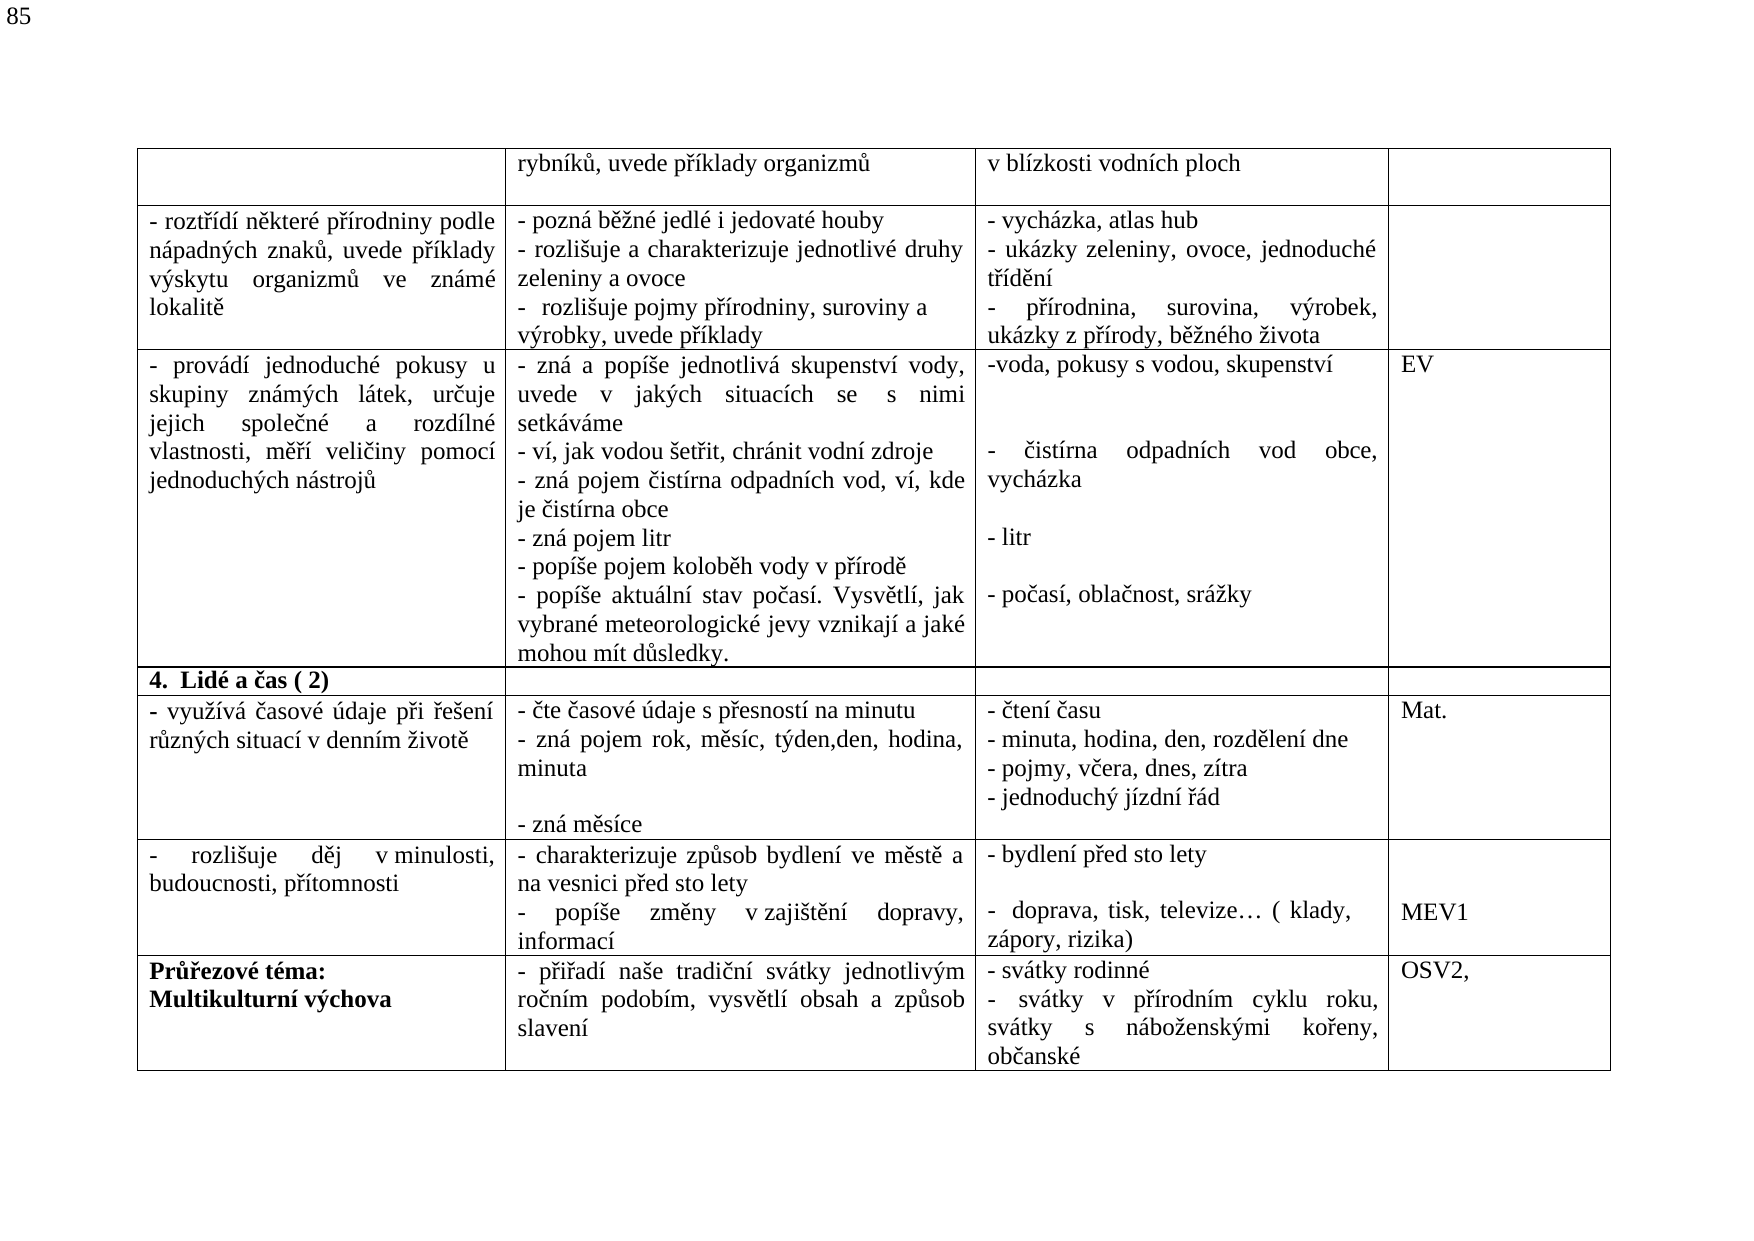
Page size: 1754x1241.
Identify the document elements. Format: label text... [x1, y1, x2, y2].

table_cell - roztřídí některé přírodniny podle nápadných znaků, uvede příklady výskytu organizmů ve známé lokalitě [138, 206, 505, 349]
table_cell [506, 668, 975, 695]
table_cell Mat. [1389, 696, 1610, 839]
table_cell - přiřadí naše tradiční svátky jednotlivým ročním podobím, vysvětlí obsah a způsob slavení [506, 956, 975, 1070]
table_cell OSV2, [1389, 956, 1610, 1070]
table_cell bydlení před sto lety doprava, tisk, televize… ( klady, zápory, rizika) [976, 840, 1388, 955]
table_cell Průřezové téma: Multikulturní výchova [138, 956, 505, 1070]
table_cell 4. Lidé a čas ( 2) [138, 668, 505, 695]
table_header rybníků, uvede příklady organizmů [506, 149, 975, 205]
table_header [1389, 149, 1610, 205]
table_cell - provádí jednoduché pokusy u skupiny známých látek, určuje jejich společné a rozdílné vlastnosti, měří veličiny pomocí jednoduchých nástrojů [138, 350, 505, 666]
table_cell MEV1 [1389, 840, 1610, 955]
table_cell pozná běžné jedlé i jedovaté houby rozlišuje a charakterizuje jednotlivé druhy zeleniny a ovoce rozlišuje pojmy přírodniny, suroviny a výrobky, uvede příklady [506, 206, 975, 349]
table_cell EV [1389, 350, 1610, 666]
table_cell čte časové údaje s přesností na minutu zná pojem rok, měsíc, týden,den, hodina, minuta zná měsíce [506, 696, 975, 839]
table_header [138, 149, 505, 205]
table_cell - využívá časové údaje při řešení různých situací v denním životě [138, 696, 505, 839]
table_cell [1389, 206, 1610, 349]
table_cell [976, 668, 1388, 695]
table_cell [1389, 668, 1610, 695]
table_cell vycházka, atlas hub ukázky zeleniny, ovoce, jednoduché třídění přírodnina, surovina, výrobek, ukázky z přírody, běžného života [976, 206, 1388, 349]
table_header v blízkosti vodních ploch [976, 149, 1388, 205]
table_cell -voda, pokusy s vodou, skupenství čistírna odpadních vod obce, vycházka litr počasí, oblačnost, srážky [976, 350, 1388, 666]
table_cell čtení času minuta, hodina, den, rozdělení dne pojmy, včera, dnes, zítra jednoduchý jízdní řád [976, 696, 1388, 839]
table_cell charakterizuje způsob bydlení ve městě a na vesnici před sto lety popíše změny v zajištění dopravy, informací [506, 840, 975, 955]
table_cell zná a popíše jednotlivá skupenství vody, uvede v jakých situacích se s nimi setkáváme ví, jak vodou šetřit, chránit vodní zdroje zná pojem čistírna odpadních vod, ví, kde je čistírna obce zná pojem litr popíše pojem koloběh vody v přírodě popíše aktuální stav počasí. Vysvětlí, jak vybrané meteorologické jevy vznikají a jaké mohou mít důsledky. [506, 350, 975, 666]
table_cell svátky rodinné svátky v přírodním cyklu roku, svátky s náboženskými kořeny, občanské [976, 956, 1388, 1070]
table_cell - rozlišuje děj v minulosti, budoucnosti, přítomnosti [138, 840, 505, 955]
